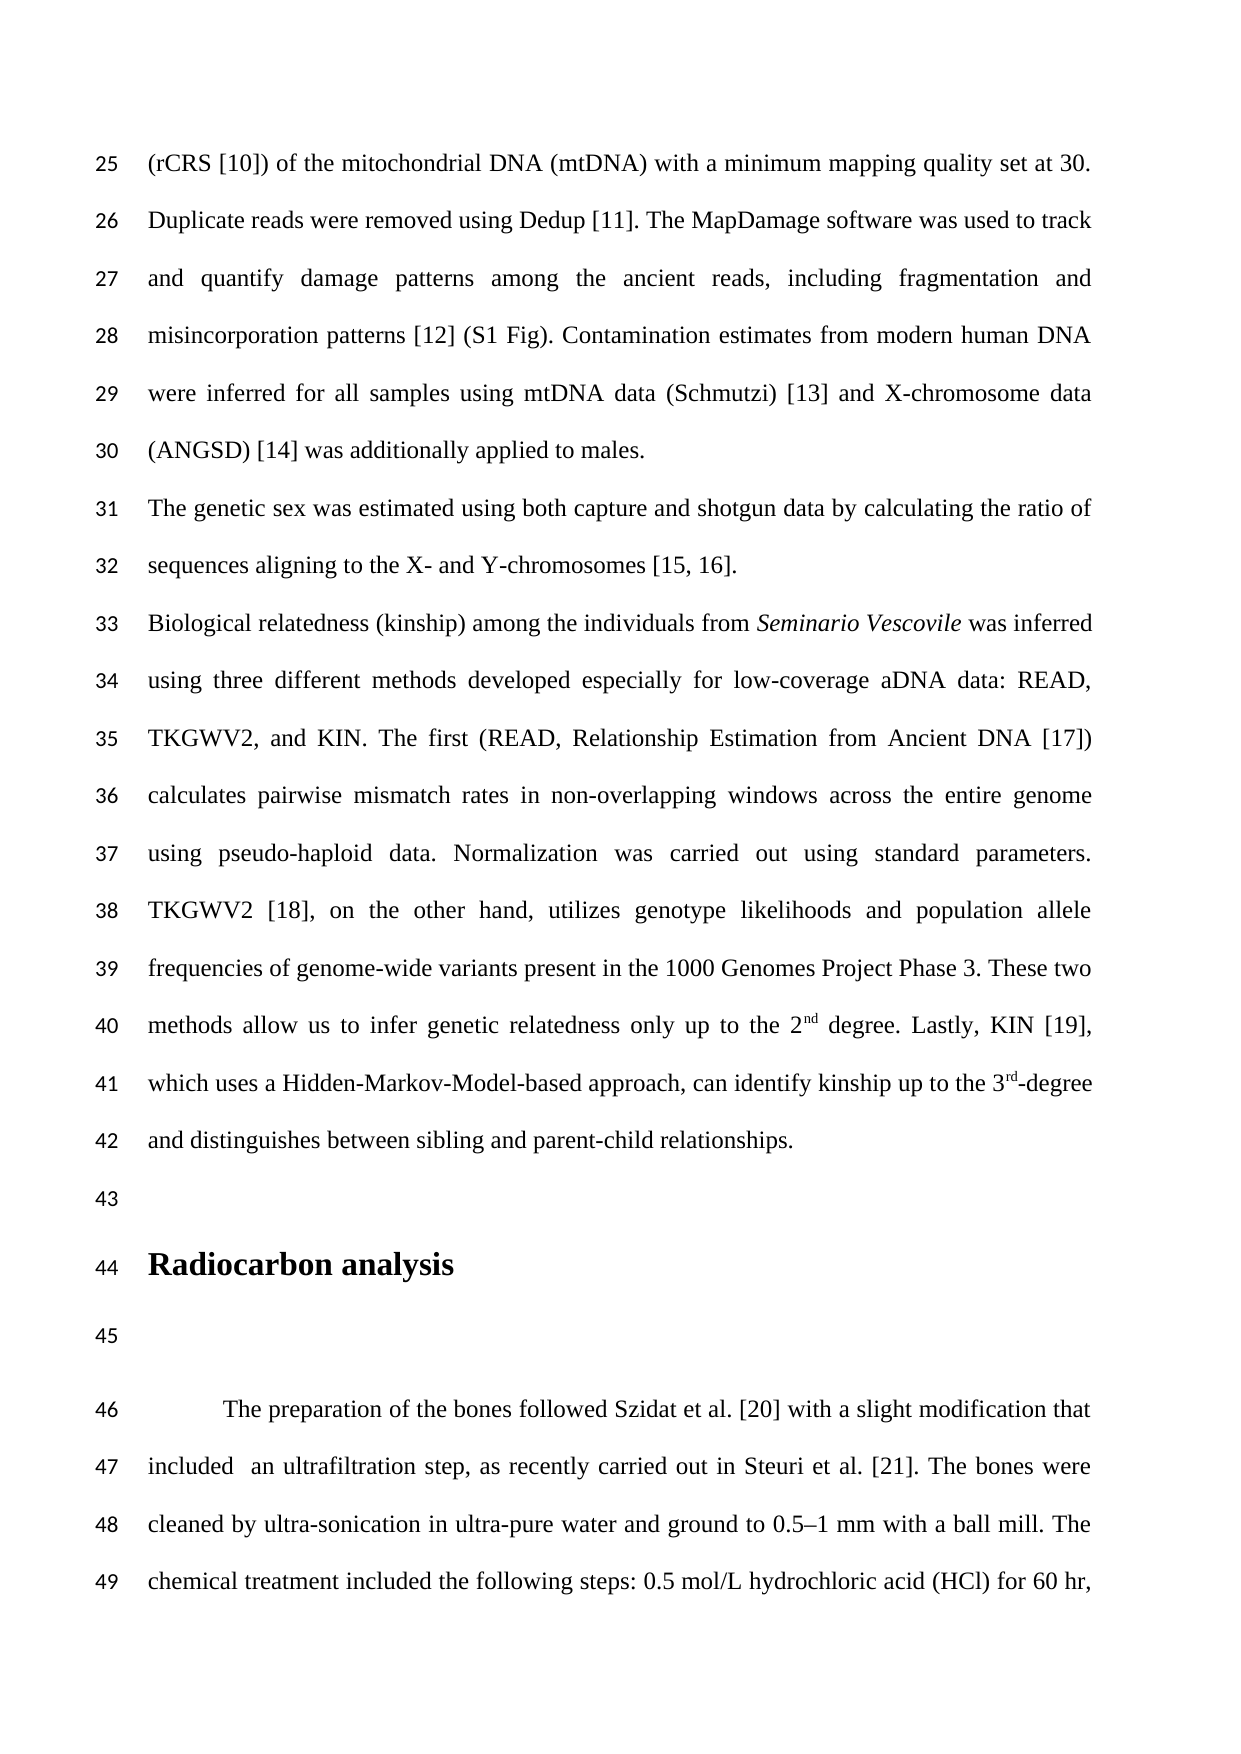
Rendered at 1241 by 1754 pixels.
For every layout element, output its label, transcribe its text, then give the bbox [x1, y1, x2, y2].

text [148, 1394, 1093, 1595]
text The genetic sex was estimated using both capture and shotgun data by calculating the ratio of sequences aligning to the X- and Y-chromosomes [15, 16]. [148, 493, 1093, 579]
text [148, 148, 1093, 464]
subtitle Radiocarbon analysis [148, 1244, 1093, 1283]
text Biological relatedness (kinship) among the individuals from Seminario Vescovile was inferred using three different methods developed especially for low-coverage aDNA data: READ, TKGWV2, and KIN. The first (READ, Relationship Estimation from Ancient DNA [17]) calculates pairwise mismatch rates in non-overlapping windows across the entire genome using pseudo-haploid data. Normalization was carried out using standard parameters. TKGWV2 [18], on the other hand, utilizes genotype likelihoods and population allele frequencies of genome-wide variants present in the 1000 Genomes Project Phase 3. These two methods allow us to infer genetic relatedness only up to the 2nd degree. Lastly, KIN [19], which uses a Hidden-Markov-Model-based approach, can identify kinship up to the 3rd-degree and distinguishes between sibling and parent-child relationships. [148, 608, 1093, 1154]
